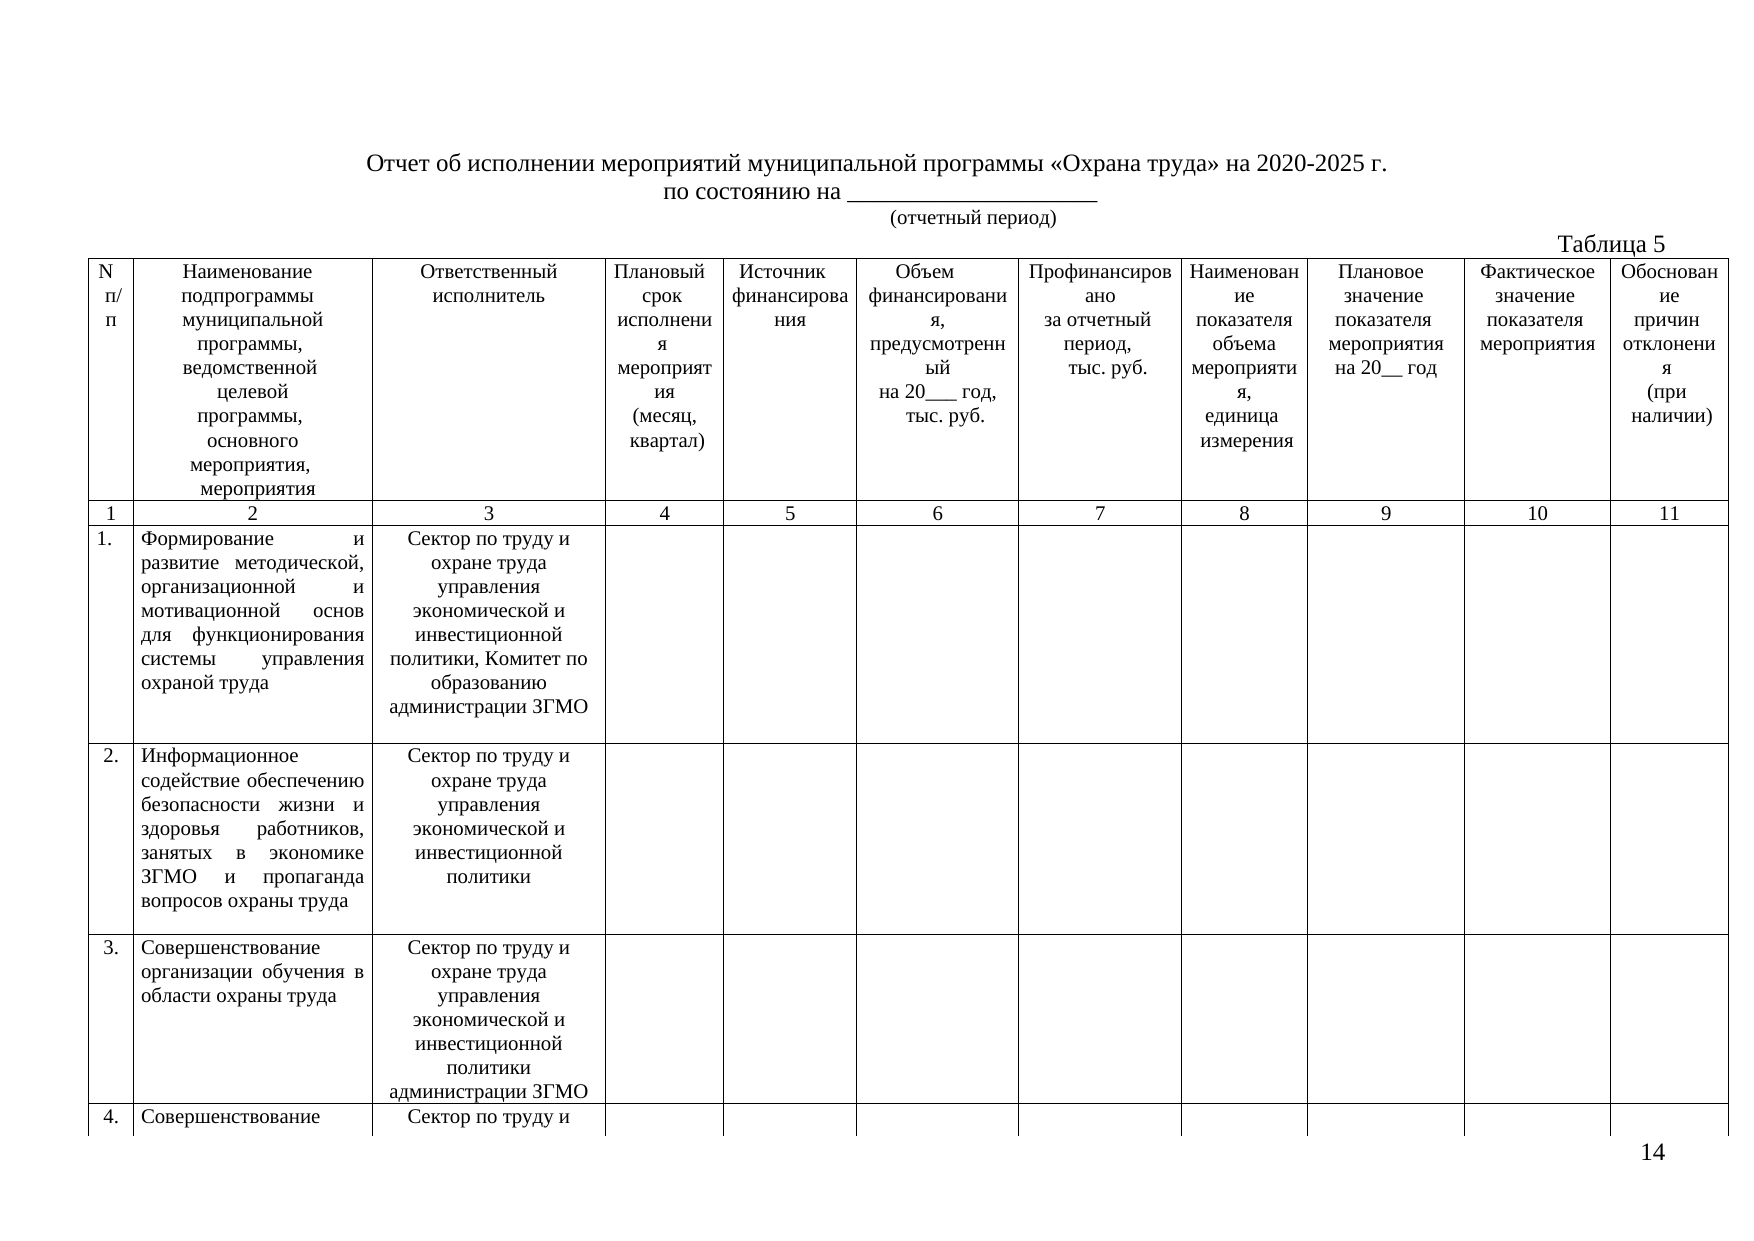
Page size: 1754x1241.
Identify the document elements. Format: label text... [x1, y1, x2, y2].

text (отчетный период) [89, 205, 1665, 229]
table_cell 2. [89, 744, 133, 933]
table_cell 11 [1611, 501, 1728, 525]
table_cell 2 [134, 501, 372, 525]
table_cell [1019, 744, 1181, 933]
table_header Плановый срок исполнения мероприятия (месяц, квартал) [606, 259, 723, 500]
table_cell 9 [1308, 501, 1464, 525]
table_cell [1611, 526, 1728, 742]
table_header Наименование показателя объема мероприятия, единица измерения [1182, 259, 1307, 500]
table_cell [857, 935, 1018, 1103]
table_cell 1 [89, 501, 133, 525]
table_cell [857, 1104, 1018, 1136]
table_cell [724, 744, 856, 933]
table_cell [373, 1104, 605, 1136]
table_cell [1465, 744, 1610, 933]
table_cell [1182, 744, 1307, 933]
table_cell 10 [1465, 501, 1610, 525]
table_cell 8 [1182, 501, 1307, 525]
table_cell [724, 526, 856, 742]
table_cell [1465, 1104, 1610, 1136]
table_header Источник финансирования [724, 259, 856, 500]
table_cell [1019, 935, 1181, 1103]
table_cell [1182, 1104, 1307, 1136]
table_cell Сектор по труду и охране труда управления экономической и инвестиционной политики, Комитет по образованию администрации ЗГМО [373, 526, 605, 742]
table_cell [606, 935, 723, 1103]
table_cell [857, 744, 1018, 933]
table_cell 7 [1019, 501, 1181, 525]
table_cell 3. [89, 935, 133, 1103]
table_cell Сектор по труду и охране труда управления экономической и инвестиционной политики [373, 744, 605, 933]
table_header Наименование подпрограммы муниципальной программы, ведомственной целевой программы, основного мероприятия, мероприятия [134, 259, 372, 500]
table_cell [1019, 526, 1181, 742]
table_cell Информационное содействие обеспечению безопасности жизни и здоровья работников, занятых в экономике ЗГМО и пропаганда вопросов охраны труда [134, 744, 372, 933]
table_cell [606, 1104, 723, 1136]
table_cell [724, 935, 856, 1103]
table_cell [857, 526, 1018, 742]
table_cell Формирование и развитие методической, организационной и мотивационной основ для функционирования системы управления охраной труда [134, 526, 372, 742]
table_cell [606, 526, 723, 742]
table_cell [1611, 1104, 1728, 1136]
text Отчет об исполнении мероприятий муниципальной программы «Охрана труда» на 2020-2025 г. [89, 148, 1665, 176]
table_cell [1465, 526, 1610, 742]
text по состоянию на ____________________ [89, 176, 1665, 205]
table_header N п/п [89, 259, 133, 500]
table_cell Совершенствование организации обучения в области охраны труда [134, 935, 372, 1103]
table_cell Сектор по труду и охране труда управления экономической и инвестиционной политики администрации ЗГМО [373, 935, 605, 1103]
table_cell [1308, 935, 1464, 1103]
table_header Ответственный исполнитель [373, 259, 605, 500]
table_cell [724, 1104, 856, 1136]
table_header Фактическое значение показателя мероприятия [1465, 259, 1610, 500]
table_cell 5 [724, 501, 856, 525]
text Таблица 5 [89, 229, 1665, 258]
table_cell [606, 744, 723, 933]
table_cell 1. [89, 526, 133, 742]
table_cell 4 [606, 501, 723, 525]
table_cell [1465, 935, 1610, 1103]
table_cell [1308, 744, 1464, 933]
table_cell 3 [373, 501, 605, 525]
table_header Профинансировано за отчетный период, тыс. руб. [1019, 259, 1181, 500]
table_cell 4. [89, 1104, 133, 1136]
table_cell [134, 1104, 372, 1136]
table_header Плановое значение показателя мероприятия на 20__ год [1308, 259, 1464, 500]
table_cell [1019, 1104, 1181, 1136]
table_cell [1611, 935, 1728, 1103]
table_cell [1611, 744, 1728, 933]
table_cell [1308, 526, 1464, 742]
table_cell 6 [857, 501, 1018, 525]
table_header Обоснование причин отклонения (при наличии) [1611, 259, 1728, 500]
table_cell [1182, 935, 1307, 1103]
table_cell [1308, 1104, 1464, 1136]
table_header Объем финансирования, предусмотренный на 20___ год, тыс. руб. [857, 259, 1018, 500]
table_cell [1182, 526, 1307, 742]
